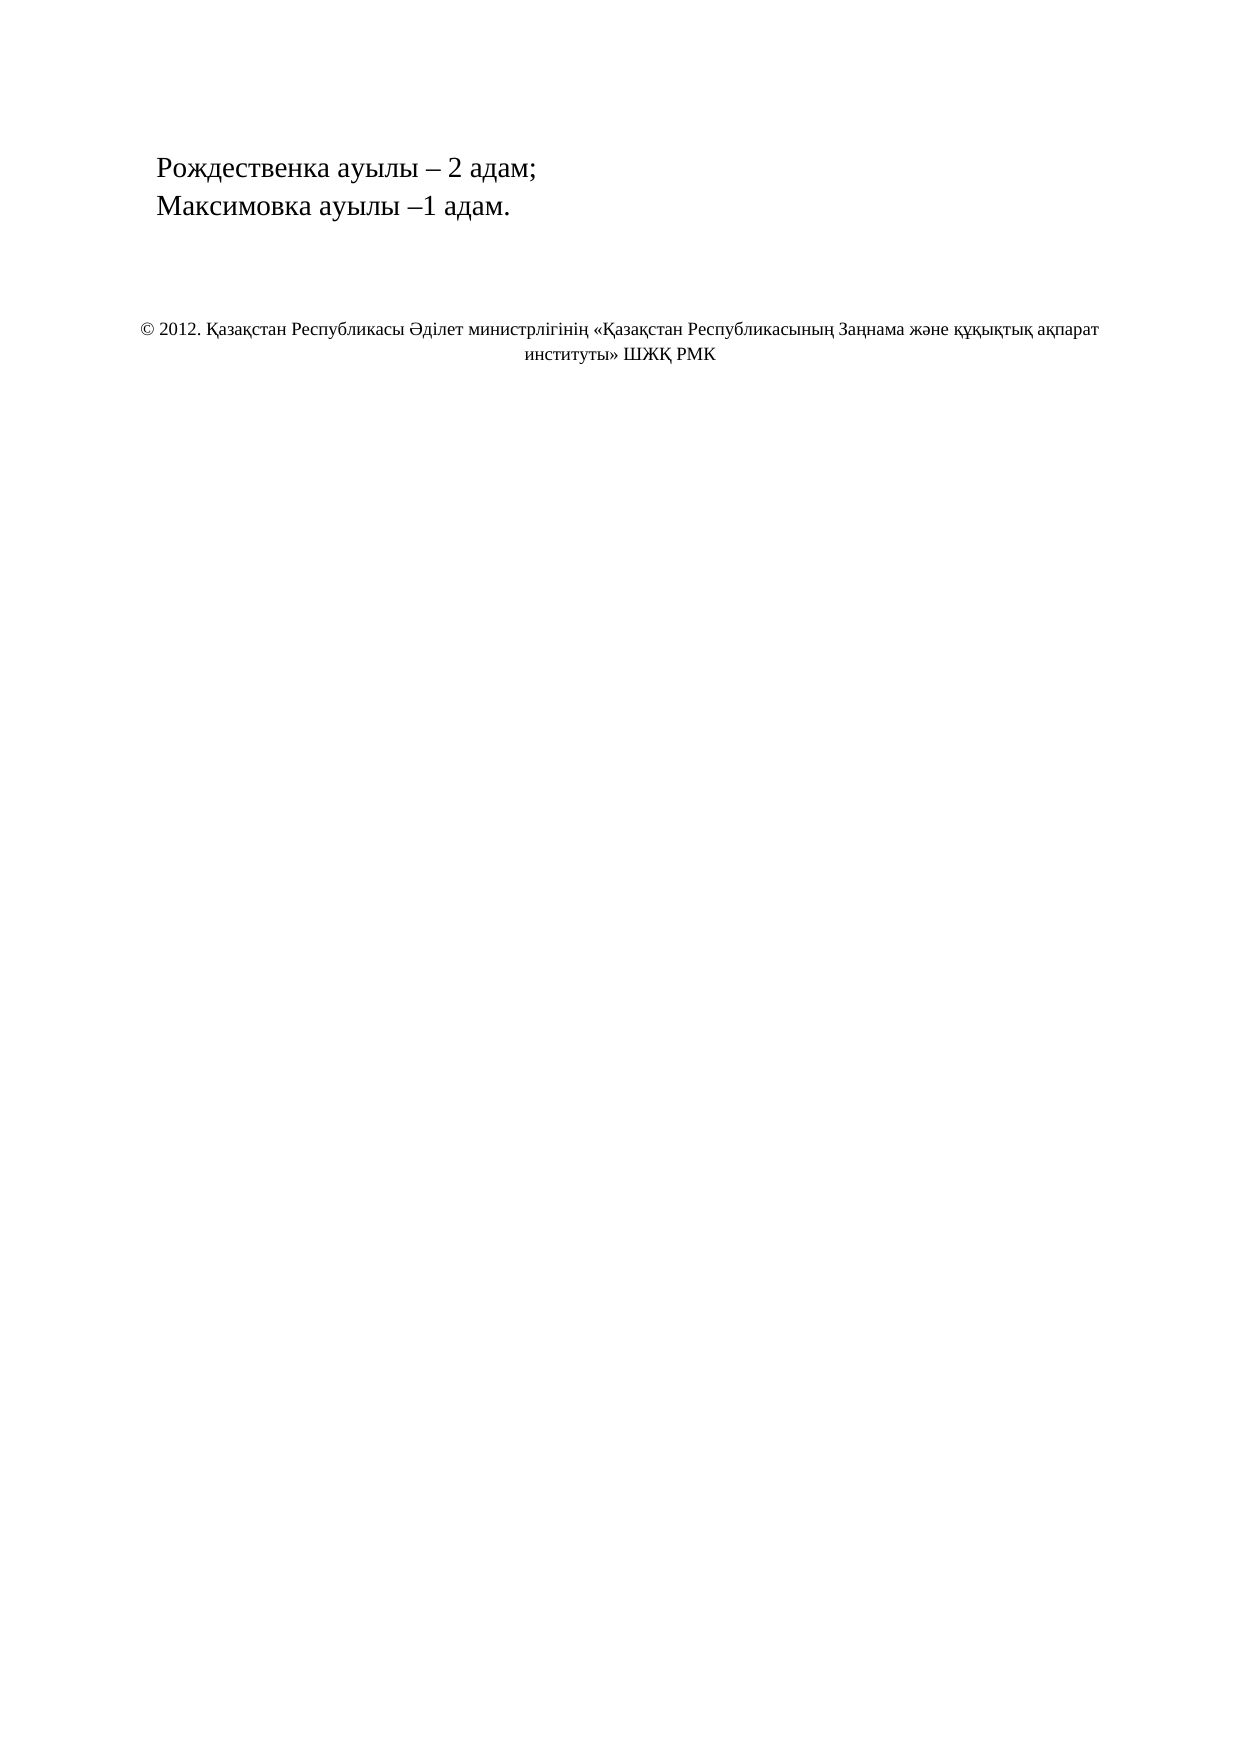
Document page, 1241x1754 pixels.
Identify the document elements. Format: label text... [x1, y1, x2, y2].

text © 2012. Қазақстан Республикасы Әділет министрлігінің «Қазақстан Республикасының Заңнама және құқықтық ақпарат институты» ШЖҚ РМК [112, 318, 1128, 364]
text Максимовка ауылы –1 адам. [112, 188, 1128, 222]
text Рождественка ауылы – 2 адам; [112, 150, 1128, 183]
